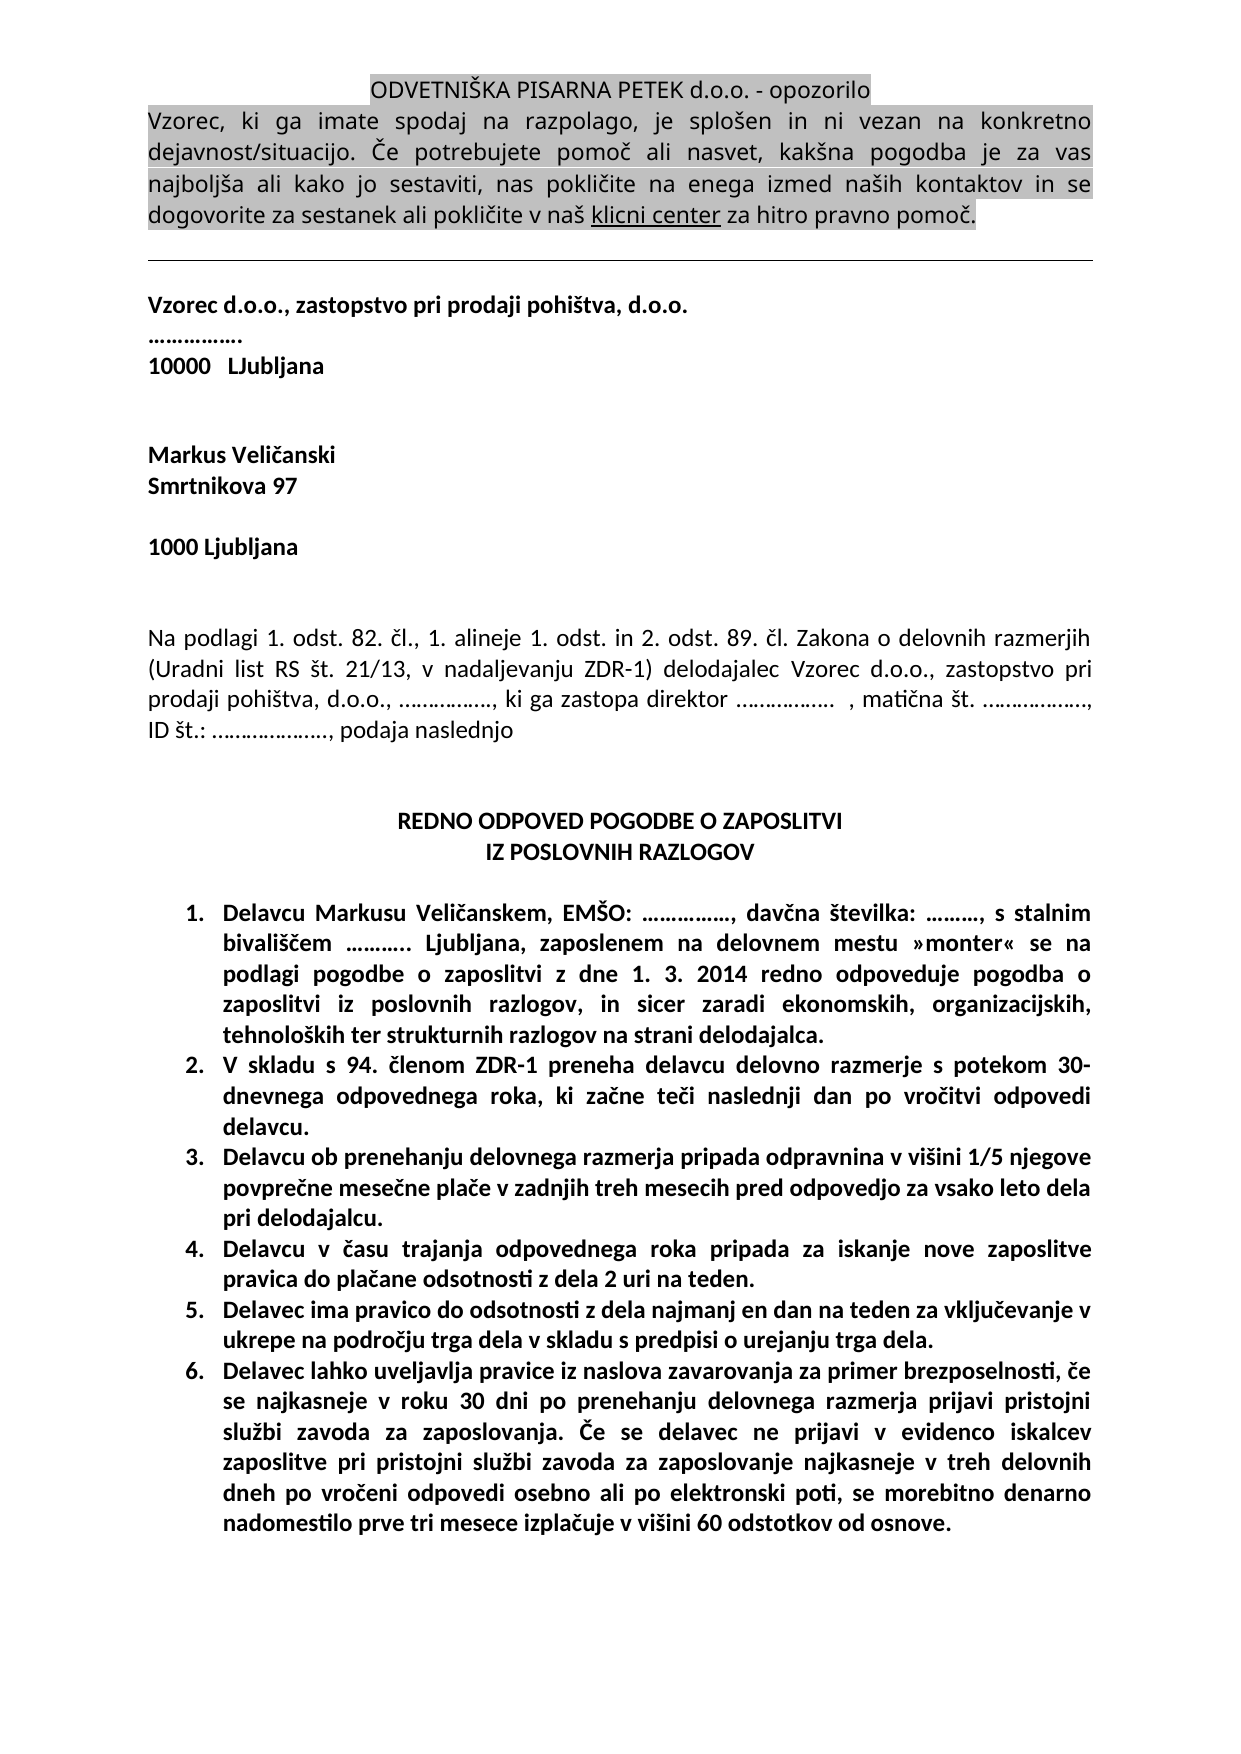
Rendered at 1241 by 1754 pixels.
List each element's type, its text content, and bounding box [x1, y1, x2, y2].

text 10000 LJubljana [148, 350, 1093, 381]
list Delavcu Markusu Veličanskem, EMŠO: ……………, davčna številka: ………, s stalnim bivališčem ……….. Ljubljana, zaposlenem na delovnem mestu »monter« se na podlagi pogodbe o zaposlitvi z dne 1. 3. 2014 redno odpoveduje pogodba o zaposlitvi iz poslovnih razlogov, in sicer zaradi ekonomskih, organizacijskih, tehnoloških ter strukturnih razlogov na strani delodajalca. [185, 897, 1093, 1050]
text REDNO ODPOVED POGODBE O ZAPOSLITVI [148, 806, 1093, 836]
text Vzorec d.o.o., zastopstvo pri prodaji pohištva, d.o.o. [148, 289, 1093, 320]
list Delavcu ob prenehanju delovnega razmerja pripada odpravnina v višini 1/5 njegove povprečne mesečne plače v zadnjih treh mesecih pred odpovedjo za vsako leto dela pri delodajalcu. [185, 1141, 1093, 1233]
text 1000 Ljubljana [148, 531, 1093, 561]
text Markus Veličanski [148, 439, 1093, 470]
list Delavcu v času trajanja odpovednega roka pripada za iskanje nove zaposlitve pravica do plačane odsotnosti z dela 2 uri na teden. [185, 1233, 1093, 1294]
text Smrtnikova 97 [148, 470, 1093, 500]
text ……………. [148, 320, 1093, 350]
text Na podlagi 1. odst. 82. čl., 1. alineje 1. odst. in 2. odst. 89. čl. Zakona o delovnih razmerjih (Uradni list RS št. 21/13, v nadaljevanju ZDR-1) delodajalec Vzorec d.o.o., zastopstvo pri prodaji pohištva, d.o.o., ……………., ki ga zastopa direktor …………….. , matična št. ………………, ID št.: ……………….., podaja naslednjo [148, 622, 1093, 744]
text IZ POSLOVNIH RAZLOGOV [148, 836, 1093, 867]
list V skladu s 94. členom ZDR-1 preneha delavcu delovno razmerje s potekom 30-dnevnega odpovednega roka, ki začne teči naslednji dan po vročitvi odpovedi delavcu. [185, 1050, 1093, 1141]
list Delavec ima pravico do odsotnosti z dela najmanj en dan na teden za vključevanje v ukrepe na področju trga dela v skladu s predpisi o urejanju trga dela. [185, 1294, 1093, 1355]
list Delavec lahko uveljavlja pravice iz naslova zavarovanja za primer brezposelnosti, če se najkasneje v roku 30 dni po prenehanju delovnega razmerja prijavi pristojni službi zavoda za zaposlovanja. Če se delavec ne prijavi v evidenco iskalcev zaposlitve pri pristojni službi zavoda za zaposlovanje najkasneje v treh delovnih dneh po vročeni odpovedi osebno ali po elektronski poti, se morebitno denarno nadomestilo prve tri mesece izplačuje v višini 60 odstotkov od osnove. [185, 1355, 1093, 1538]
